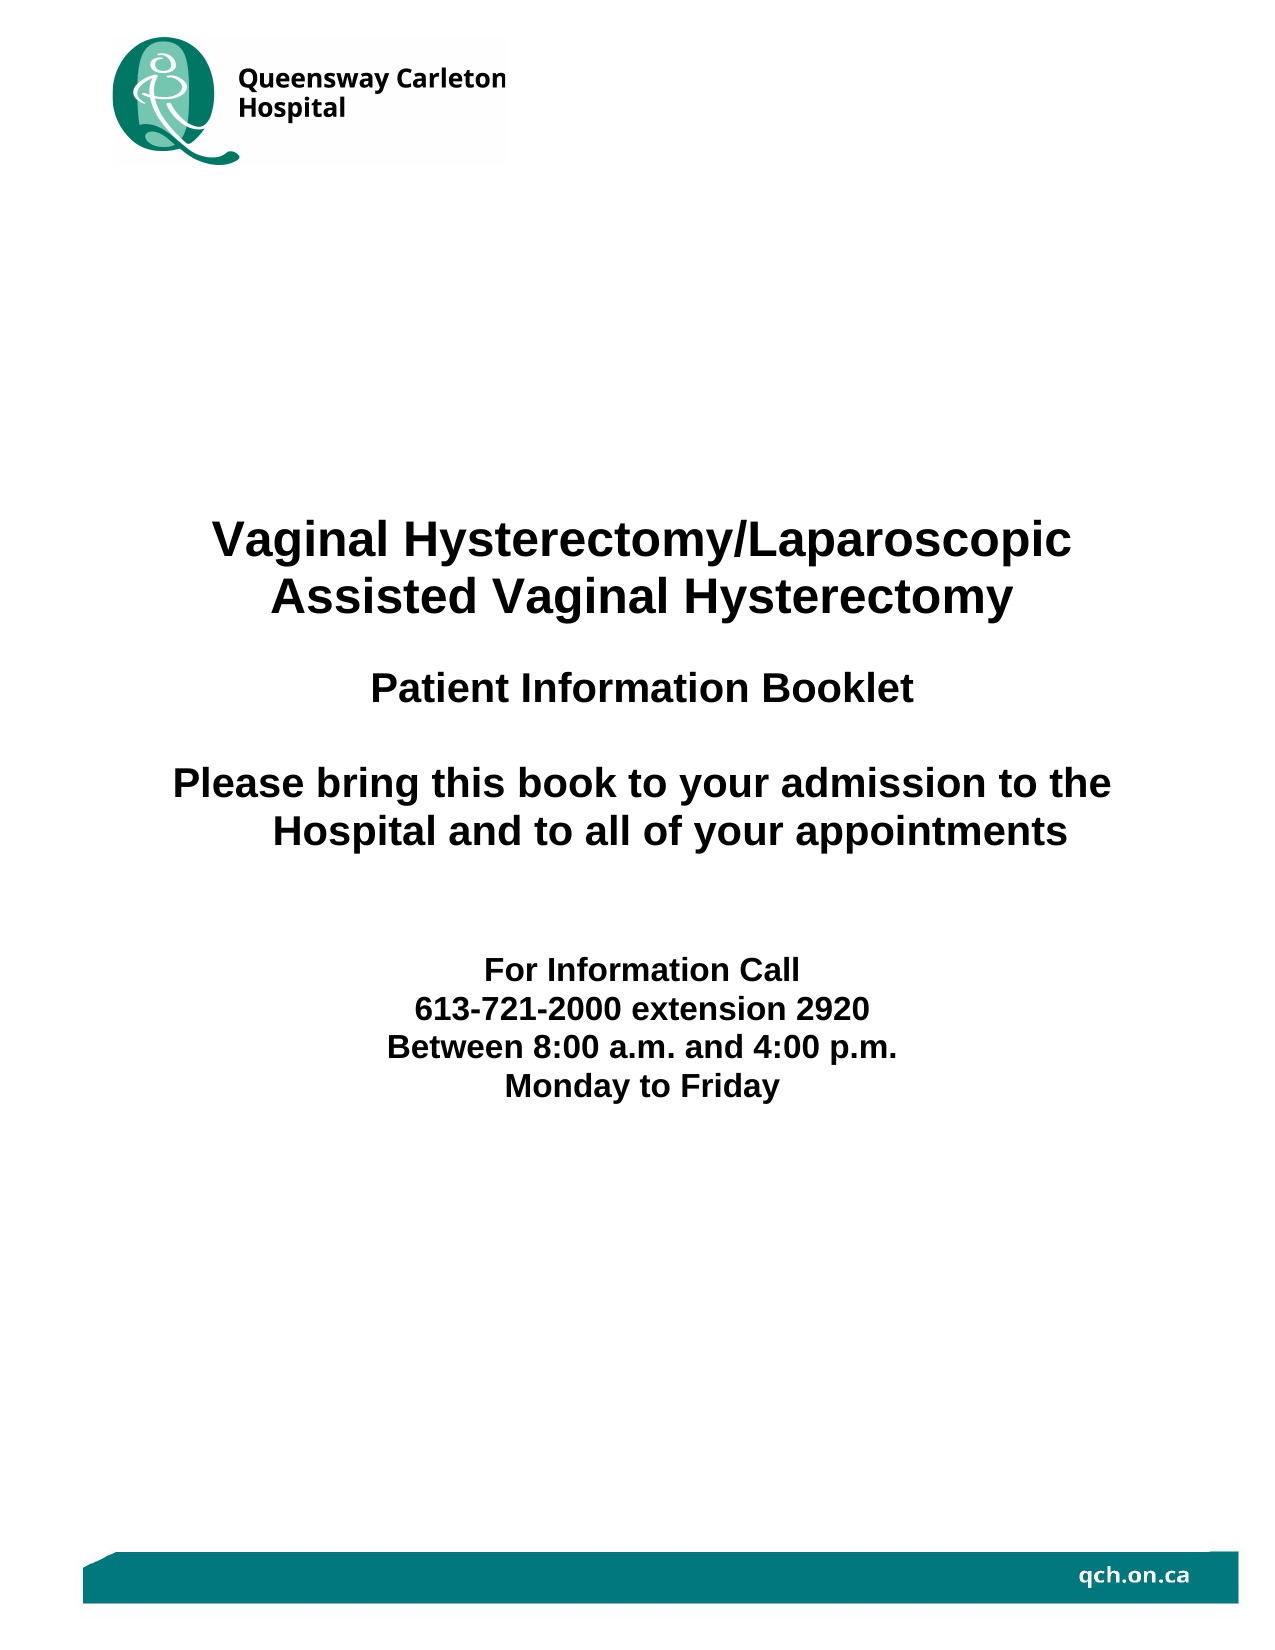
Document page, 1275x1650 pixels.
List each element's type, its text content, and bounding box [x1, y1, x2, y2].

picture [112, 37, 506, 165]
title Between 8:00 a.m. and 4:00 p.m. [112, 1027, 1172, 1066]
title Please bring this book to your admission to the Hospital and to all of your appointments [112, 759, 1172, 854]
picture [75, 1546, 1246, 1617]
title Patient Information Booklet [112, 663, 1172, 711]
title 613-721-2000 extension 2920 [112, 989, 1172, 1027]
title Monday to Friday [112, 1066, 1172, 1104]
title For Information Call [112, 950, 1172, 989]
title Vaginal Hysterectomy/Laparoscopic Assisted Vaginal Hysterectomy [112, 164, 1172, 624]
